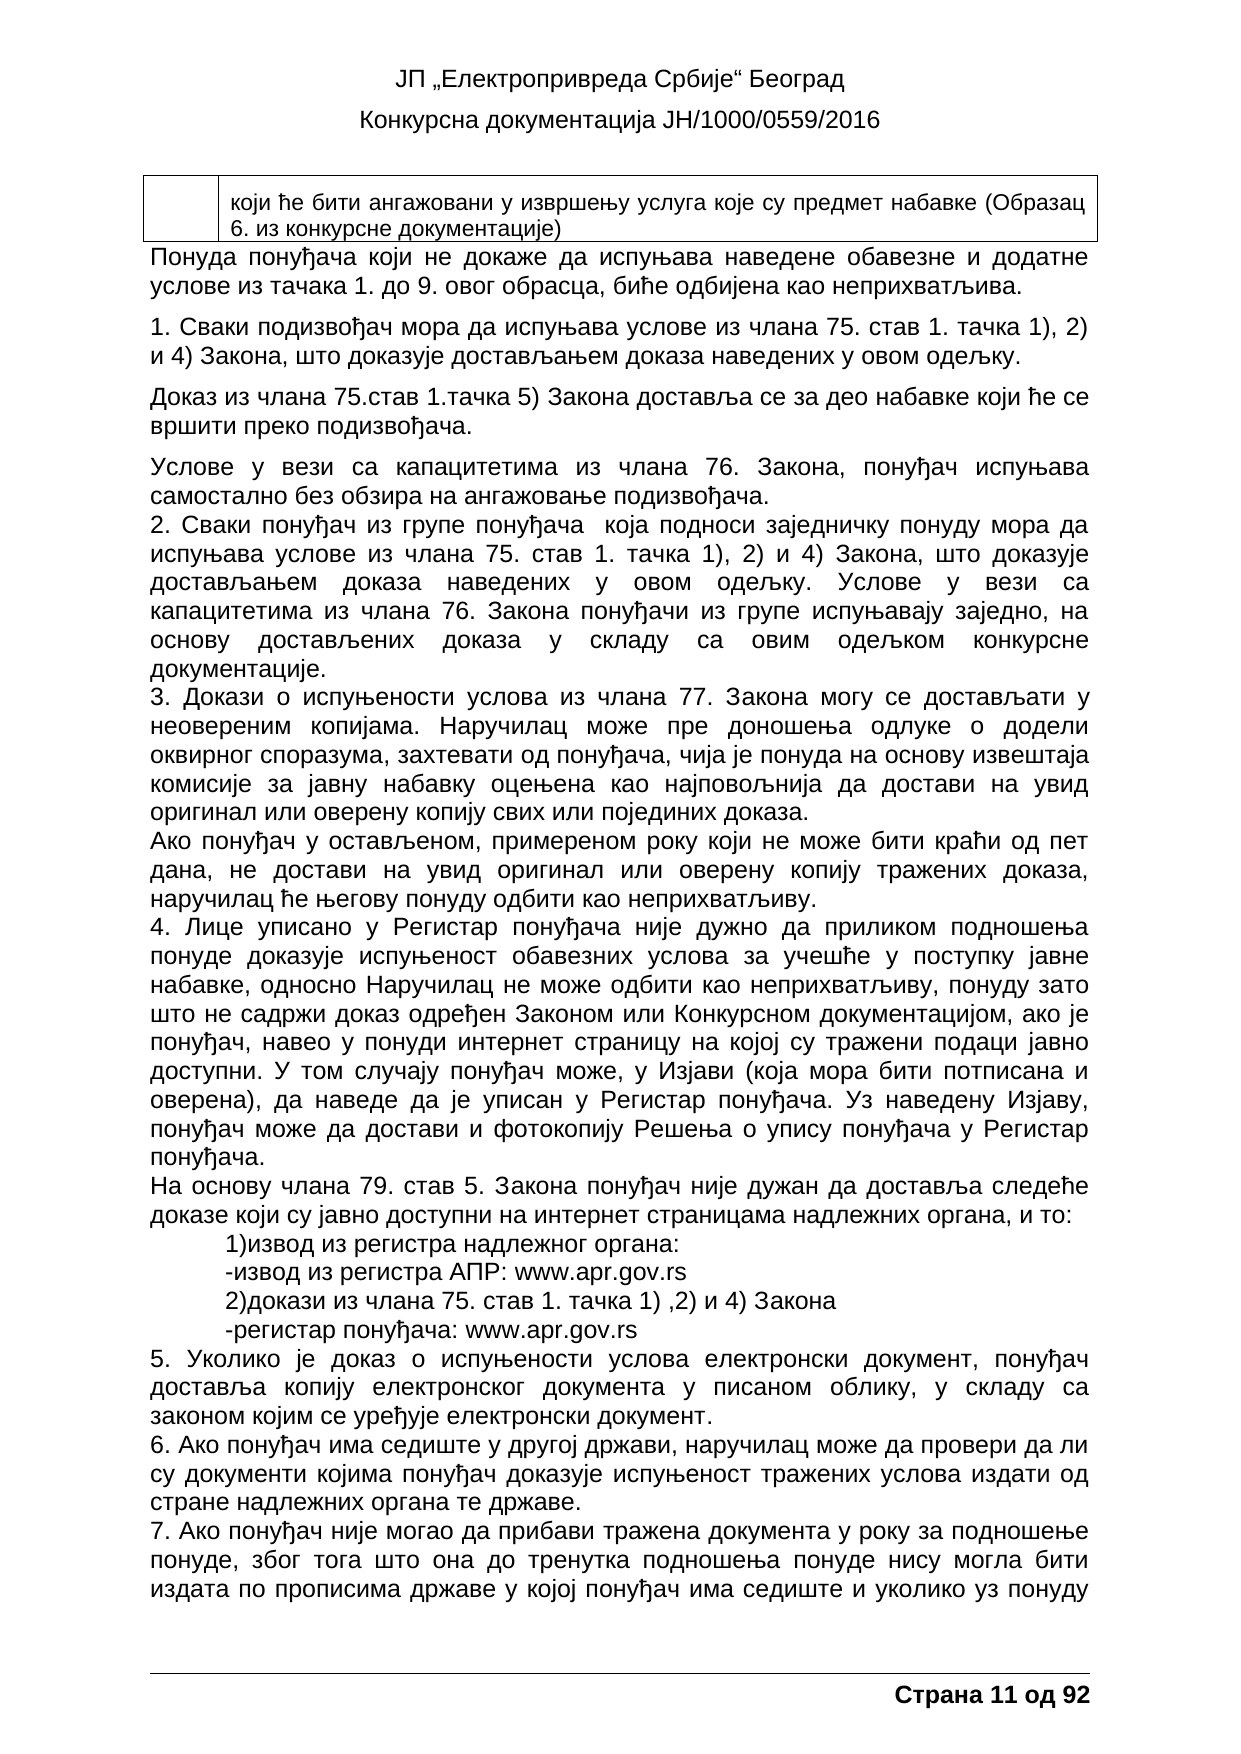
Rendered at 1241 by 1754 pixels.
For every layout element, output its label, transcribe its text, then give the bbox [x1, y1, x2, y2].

text 6. Ако понуђач има седиште у другој држави, наручилац може да провери да ли су документи којима понуђач доказује испуњеност тражених услова издати од стране надлежних органа те државе. [150, 1430, 1090, 1516]
text Понуда понуђача који не докаже да испуњава наведене обавезне и додатне услове из тачака 1. до 9. овог обрасца, биће одбијена као неприхватљива. [150, 242, 1090, 300]
text Ако понуђач у остављеном, примереном року који не може бити краћи од пет дана, не достави на увид оригинал или оверену копију тражених доказа, наручилац ће његову понуду одбити као неприхватљиву. [150, 826, 1090, 912]
text На основу члана 79. став 5. Закона понуђач није дужан да доставља следеће доказе који су јавно доступни на интернет страницама надлежних органа, и то: [150, 1171, 1090, 1228]
text Доказ из члана 75.став 1.тачка 5) Закона доставља се за део набавке који ће се вршити преко подизвођача. [150, 382, 1090, 440]
text 2. Сваки понуђач из групе понуђача која подноси заједничку понуду мора да испуњава услове из члана 75. став 1. тачка 1), 2) и 4) Закона, што доказује достављањем доказа наведених у овом одељку. Услове у вези са капацитетима из члана 76. Закона понуђачи из групе испуњавају заједно, на основу достављених доказа у складу са овим одељком конкурсне документације. [150, 510, 1090, 682]
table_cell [219, 176, 1097, 241]
text -регистар понуђача: www.apr.gov.rs [150, 1315, 1090, 1343]
table_cell 9. [144, 176, 218, 241]
text 4. Лице уписано у Регистар понуђача није дужно да приликом подношења понуде доказује испуњеност обавезних услова за учешће у поступку јавне набавке, односно Наручилац не може одбити као неприхватљиву, понуду зато што не садржи доказ одређен Законом или Конкурсном документацијом, ако је понуђач, навео у понуди интернет страницу на којој су тражени подаци јавно доступни. У том случају понуђач може, у Изјави (која мора бити потписана и оверена), да наведе да је уписан у Регистар понуђача. Уз наведену Изјаву, понуђач може да достави и фотокопију Решења о упису понуђача у Регистар понуђача. [150, 912, 1090, 1171]
text 3. Докази о испуњености услова из члана 77. Закона могу се достављати у неовереним копијама. Наручилац може пре доношења одлуке о додели оквирног споразума, захтевати од понуђача, чија је понуда на основу извештаја комисије за јавну набавку оцењена као најповољнија да достави на увид оригинал или оверену копију свих или појединих доказа. [150, 682, 1090, 826]
text -извод из регистра АПР: www.apr.gov.rs [150, 1257, 1090, 1286]
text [150, 1516, 1090, 1602]
text 2)докази из члана 75. став 1. тачка 1) ,2) и 4) Закона [150, 1286, 1090, 1315]
text 1. Сваки подизвођач мора да испуњава услове из члана 75. став 1. тачка 1), 2) и 4) Закона, што доказује достављањем доказа наведених у овом одељку. [150, 312, 1090, 370]
text 1)извод из регистра надлежног органа: [150, 1228, 1090, 1257]
text 5. Уколико је доказ о испуњености услова електронски документ, понуђач доставља копију електронског документа у писаном облику, у складу са законом којим се уређује електронски документ. [150, 1343, 1090, 1430]
text Услове у вези са капацитетима из члана 76. Закона, понуђач испуњава самостално без обзира на ангажовање подизвођача. [150, 452, 1090, 510]
